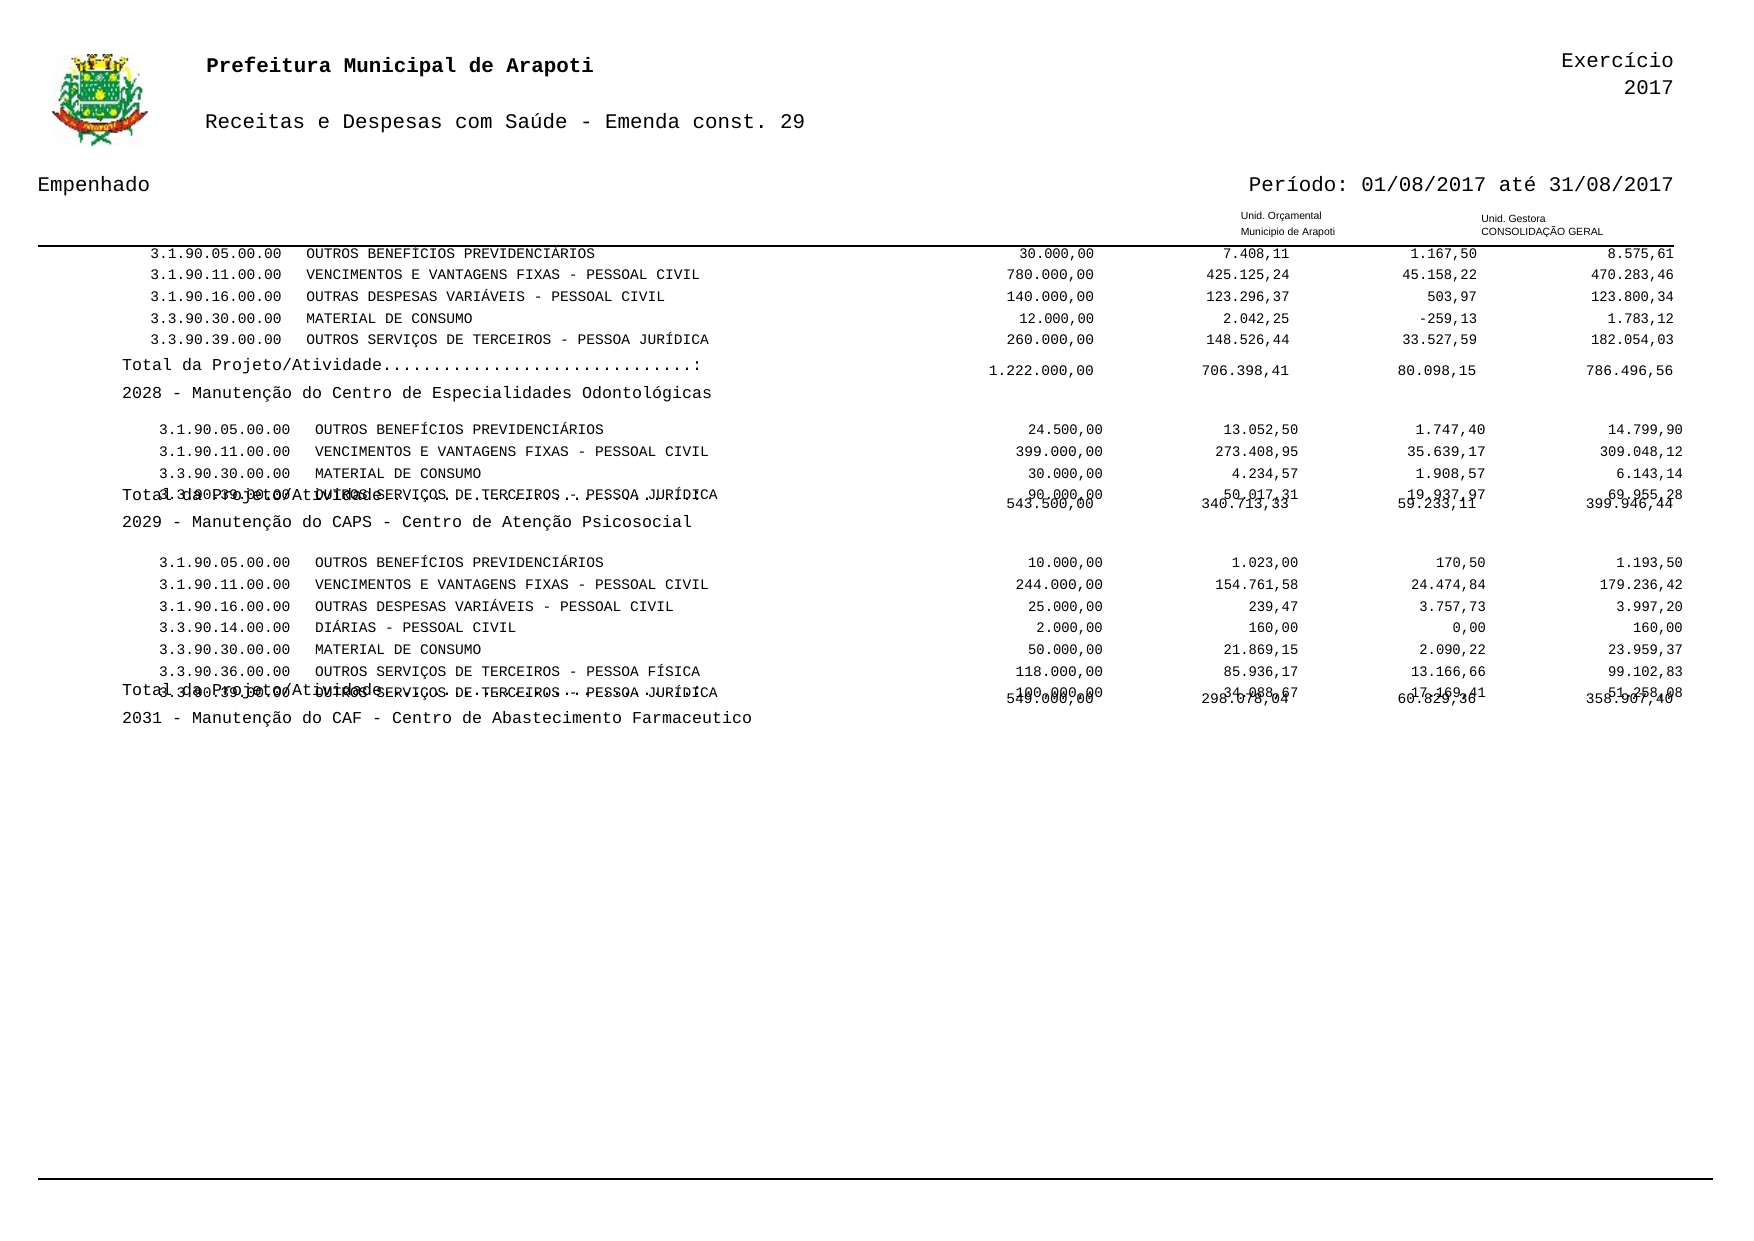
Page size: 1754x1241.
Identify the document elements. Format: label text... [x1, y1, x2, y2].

table_cell MATERIAL DE CONSUMO [294, 309, 857, 330]
text 706.398,41 80.098,15 786.496,56 [1201, 363, 1725, 380]
table_cell VENCIMENTOS E VANTAGENS FIXAS - PESSOAL CIVIL [294, 265, 857, 287]
table_header 7.408,11 [1148, 246, 1343, 265]
table_cell -259,13 [1344, 309, 1531, 330]
picture [50, 51, 148, 148]
text 2031 - Manutenção do CAF - Centro de Abastecimento Farmaceutico [122, 709, 752, 728]
table_cell 503,97 [1344, 287, 1531, 308]
table_cell 123.296,37 [1148, 287, 1343, 308]
text Total da Projeto/Atividade...............................: 2028 - Manutenção do Centro de Especialidades Odontológicas [122, 357, 714, 403]
table_cell 260.000,00 [858, 330, 1148, 349]
text 340.713,33 59.233,11 399.946,44 [1201, 497, 1725, 513]
table_cell 3.3.90.30.00.00 [145, 309, 294, 330]
table_cell 33.527,59 [1344, 330, 1531, 349]
table_cell OUTROS SERVIÇOS DE TERCEIROS - PESSOA JURÍDICA [294, 330, 857, 349]
table_cell 3.3.90.39.00.00 [145, 330, 294, 349]
text 543.500,00 [1006, 497, 1093, 513]
text 298.078,04 60.829,36 358.907,40 [1201, 692, 1725, 708]
table_cell 45.158,22 [1344, 265, 1531, 287]
table_cell 470.283,46 [1531, 265, 1679, 287]
table_header 8.575,61 [1531, 246, 1679, 265]
table_cell 182.054,03 [1531, 330, 1679, 349]
table_header 3.1.90.05.00.00 [145, 246, 294, 265]
text Total da Projeto/Atividade...............................: 2029 - Manutenção do CAPS - Centro de Atenção Psicosocial [122, 486, 704, 533]
table_cell 3.1.90.11.00.00 [145, 265, 294, 287]
table_cell 12.000,00 [858, 309, 1148, 330]
table_header 1.167,50 [1344, 246, 1531, 265]
table_cell 2.042,25 [1148, 309, 1343, 330]
table_header OUTROS BENEFÍCIOS PREVIDENCIÁRIOS [294, 246, 857, 265]
table_header 30.000,00 [858, 246, 1148, 265]
table_cell 148.526,44 [1148, 330, 1343, 349]
table_cell 3.1.90.16.00.00 [145, 287, 294, 308]
table_cell 140.000,00 [858, 287, 1148, 308]
table_cell 425.125,24 [1148, 265, 1343, 287]
table_cell 780.000,00 [858, 265, 1148, 287]
text 549.000,00 [1006, 692, 1093, 708]
text 1.222.000,00 [989, 363, 1094, 380]
table_cell 123.800,34 [1531, 287, 1679, 308]
table_cell OUTRAS DESPESAS VARIÁVEIS - PESSOAL CIVIL [294, 287, 857, 308]
text Total da Projeto/Atividade...............................: [122, 681, 752, 700]
table_cell 1.783,12 [1531, 309, 1679, 330]
